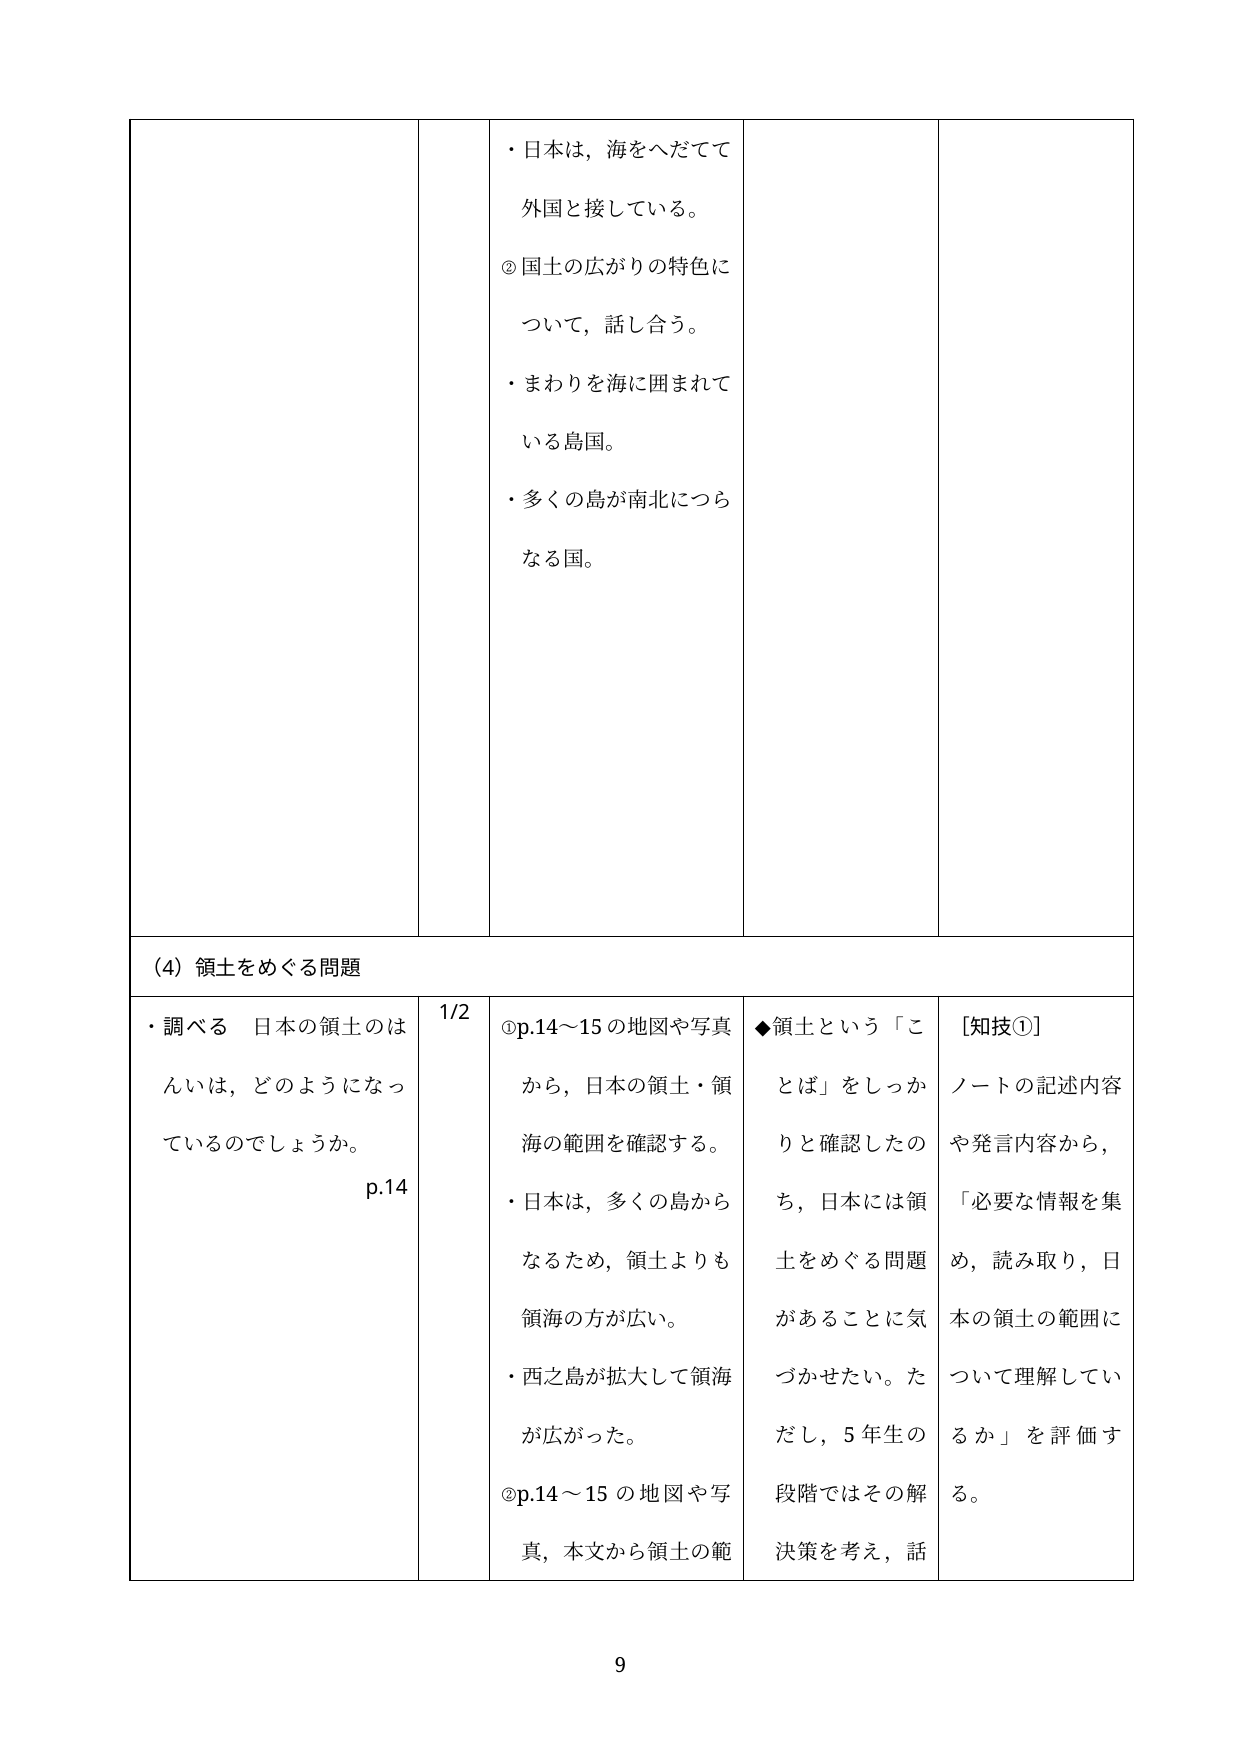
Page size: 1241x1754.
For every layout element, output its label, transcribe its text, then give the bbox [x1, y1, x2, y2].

table_cell 1 [419, 120, 489, 936]
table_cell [744, 120, 938, 936]
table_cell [744, 997, 938, 1580]
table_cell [939, 997, 1133, 1580]
table_cell （4）領土をめぐる問題 [131, 937, 1133, 996]
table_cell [131, 997, 418, 1580]
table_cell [490, 120, 743, 936]
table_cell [939, 120, 1133, 936]
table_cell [490, 997, 743, 1580]
table_cell 1/2 [419, 997, 489, 1580]
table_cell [131, 120, 418, 936]
